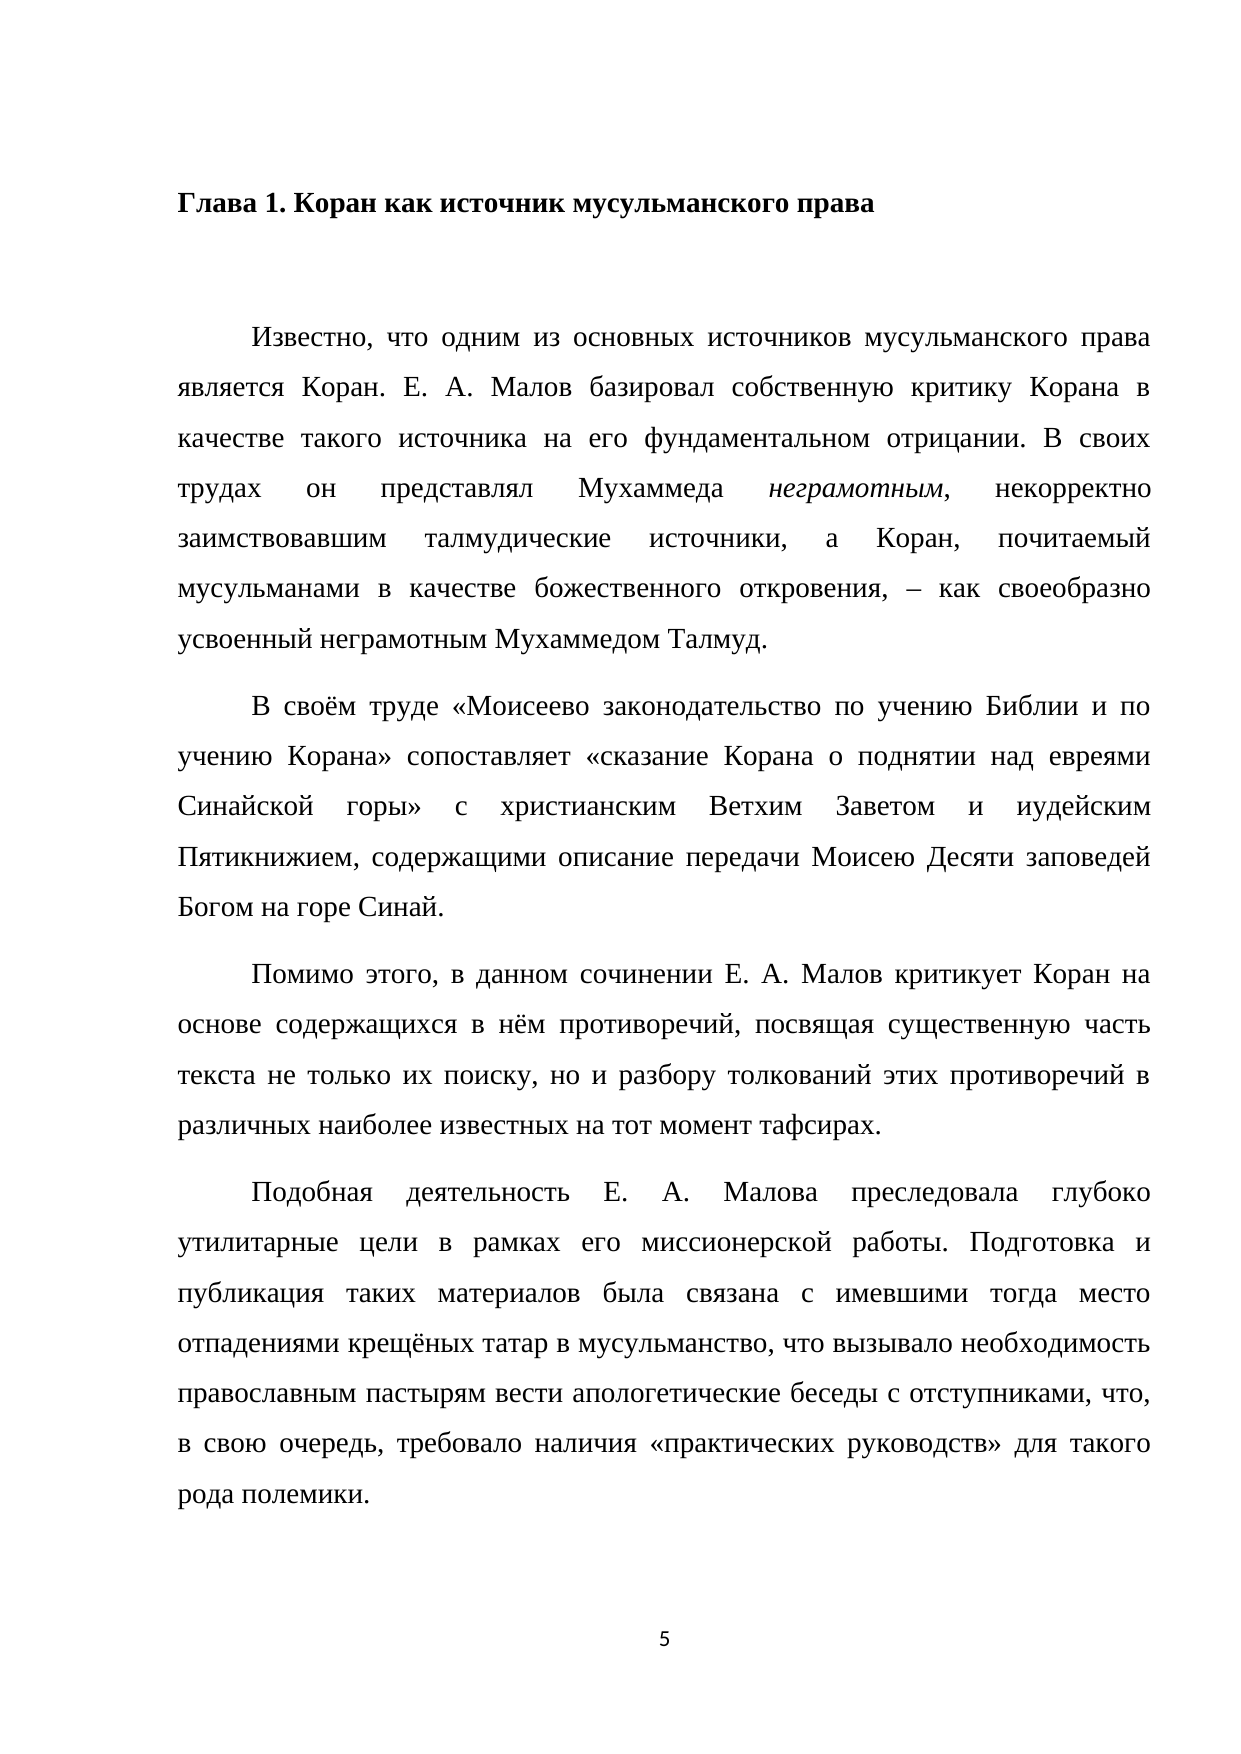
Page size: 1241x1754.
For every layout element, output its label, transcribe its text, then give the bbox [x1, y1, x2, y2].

text Известно, что одним из основных источников мусульманского права является Коран. Е. А. Малов базировал собственную критику Корана в качестве такого источника на его фундаментальном отрицании. В своих трудах он представлял Мухаммеда неграмотным, некорректно заимствовавшим талмудические источники, а Коран, почитаемый мусульманами в качестве божественного откровения, – как своеобразно усвоенный неграмотным Мухаммедом Талмуд. [177, 319, 1152, 654]
text Глава 1. Коран как источник мусульманского права [177, 185, 1152, 219]
text Подобная деятельность Е. А. Малова преследовала глубоко утилитарные цели в рамках его миссионерской работы. Подготовка и публикация таких материалов была связана с имевшими тогда место отпадениями крещёных татар в мусульманство, что вызывало необходимость православным пастырям вести апологетические беседы с отступниками, что, в свою очередь, требовало наличия «практических руководств» для такого рода полемики. [177, 1174, 1152, 1509]
text Помимо этого, в данном сочинении Е. А. Малов критикует Коран на основе содержащихся в нём противоречий, посвящая существенную часть текста не только их поиску, но и разбору толкований этих противоречий в различных наиболее известных на тот момент тафсирах. [177, 956, 1152, 1141]
text В своём труде «Моисеево законодательство по учению Библии и по учению Корана» сопоставляет «сказание Корана о поднятии над евреями Синайской горы» с христианским Ветхим Заветом и иудейским Пятикнижием, содержащими описание передачи Моисею Десяти заповедей Богом на горе Синай. [177, 688, 1152, 923]
